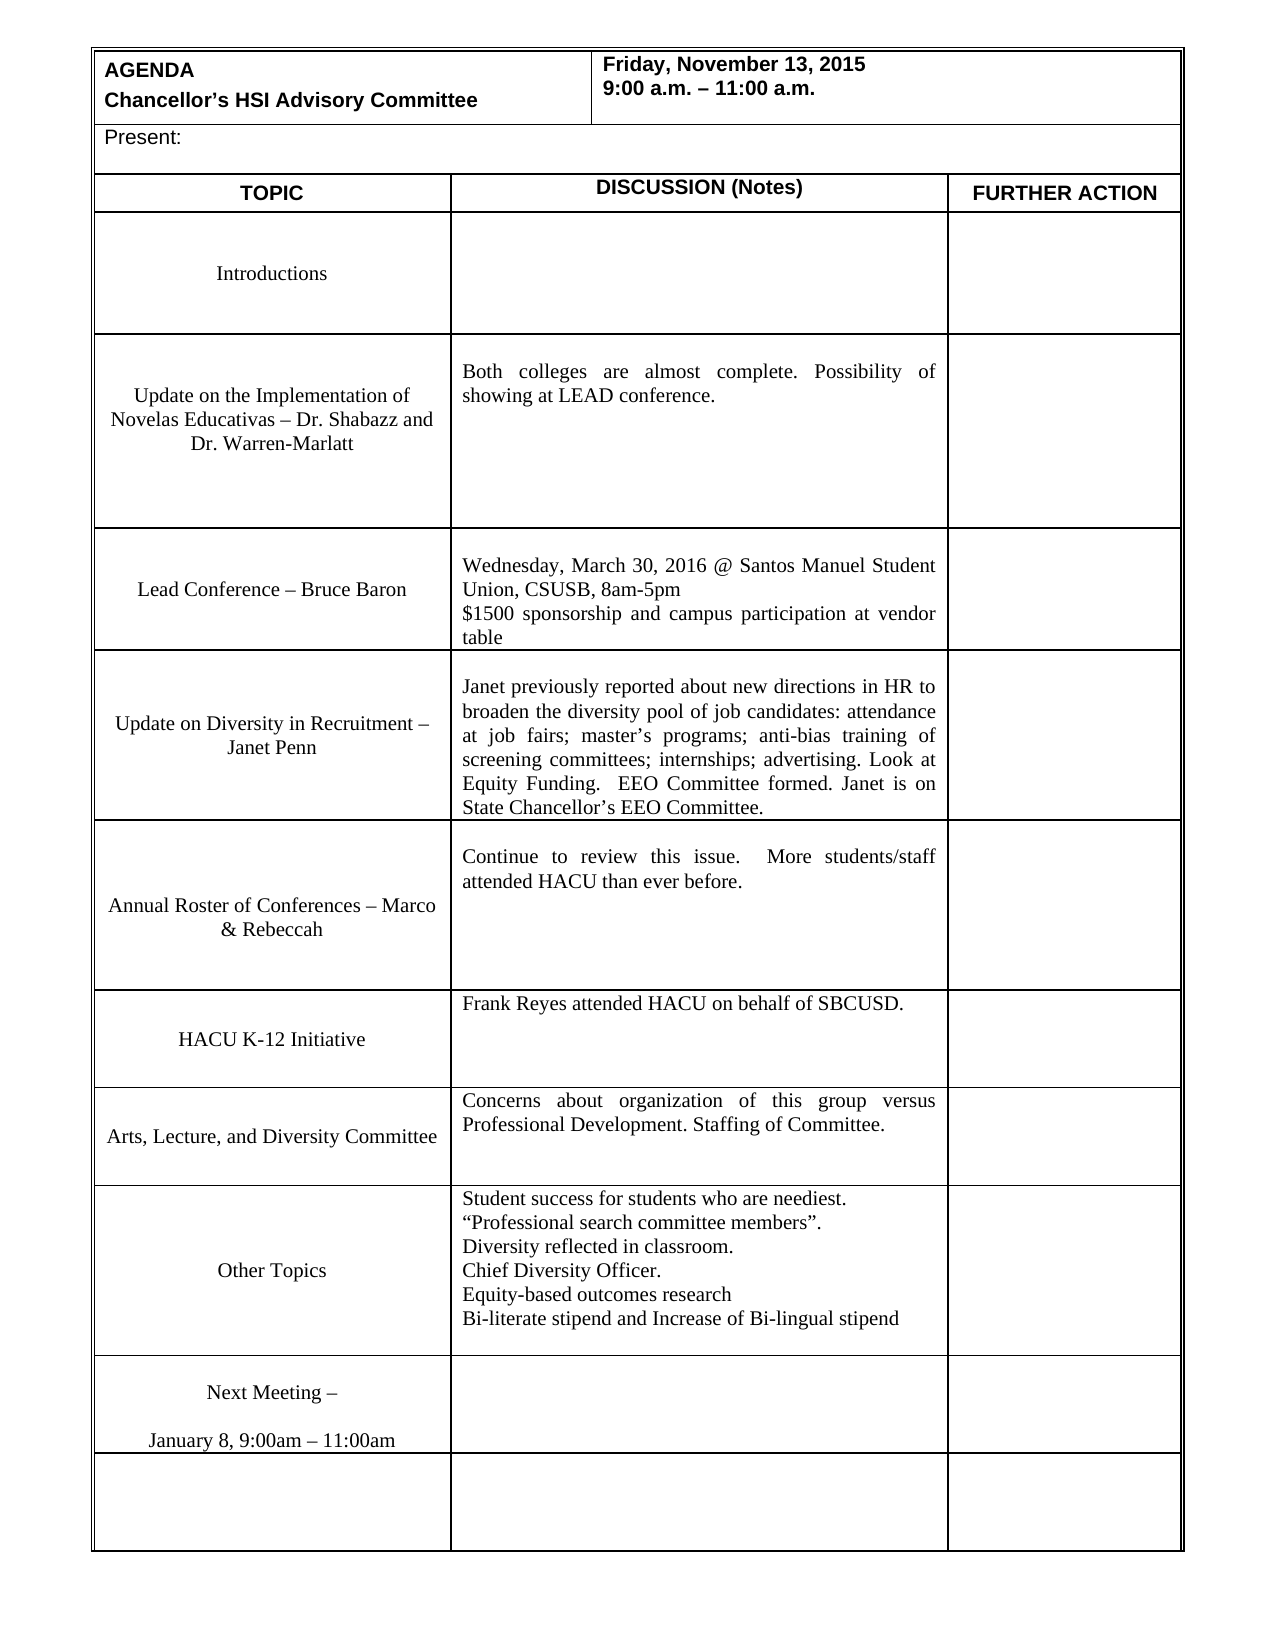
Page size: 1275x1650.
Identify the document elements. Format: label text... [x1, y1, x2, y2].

table_cell Both colleges are almost complete. Possibility of showing at LEAD conference. [452, 335, 947, 527]
table_cell Update on the Implementation of Novelas Educativas – Dr. Shabazz and Dr. Warren-Marlatt [95, 335, 450, 527]
table_cell [949, 651, 1180, 819]
table_cell Continue to review this issue. More students/staff attended HACU than ever before. [452, 821, 947, 989]
table_cell TOPIC [95, 175, 450, 211]
table_cell [949, 335, 1180, 527]
table_header AGENDA Chancellor’s HSI Advisory Committee [95, 52, 591, 123]
table_cell Lead Conference – Bruce Baron [95, 529, 450, 649]
table_cell Concerns about organization of this group versus Professional Development. Staffing of Committee. [452, 1088, 947, 1184]
table_cell FURTHER ACTION [949, 175, 1180, 211]
table_cell [95, 1454, 450, 1550]
table_header Friday, November 13, 2015 9:00 a.m. – 11:00 a.m. [592, 52, 1180, 123]
table_cell Arts, Lecture, and Diversity Committee [95, 1088, 450, 1184]
table_cell Update on Diversity in Recruitment – Janet Penn [95, 651, 450, 819]
table_cell [949, 821, 1180, 989]
table_cell Student success for students who are neediest. “Professional search committee members”. Diversity reflected in classroom. Chief Diversity Officer. Equity-based outcomes research Bi-literate stipend and Increase of Bi-lingual stipend [452, 1186, 947, 1354]
table_cell Wednesday, March 30, 2016 @ Santos Manuel Student Union, CSUSB, 8am-5pm $1500 sponsorship and campus participation at vendor table [452, 529, 947, 649]
table_cell Present: [95, 125, 1180, 173]
table_cell [452, 1356, 947, 1452]
table_cell [949, 1186, 1180, 1354]
table_cell Next Meeting – January 8, 9:00am – 11:00am [95, 1356, 450, 1452]
table_cell [452, 213, 947, 333]
table_cell [949, 213, 1180, 333]
table_cell HACU K-12 Initiative [95, 991, 450, 1087]
table_cell [949, 1088, 1180, 1184]
table_cell DISCUSSION (Notes) [452, 175, 947, 211]
table_cell [949, 1356, 1180, 1452]
table_cell [949, 991, 1180, 1087]
table_cell [452, 1454, 947, 1550]
table_cell Introductions [95, 213, 450, 333]
table_cell Other Topics [95, 1186, 450, 1354]
table_cell Annual Roster of Conferences – Marco & Rebeccah [95, 821, 450, 989]
table_cell Frank Reyes attended HACU on behalf of SBCUSD. [452, 991, 947, 1087]
table_cell [949, 1454, 1180, 1550]
table_cell [949, 529, 1180, 649]
table_cell Janet previously reported about new directions in HR to broaden the diversity pool of job candidates: attendance at job fairs; master’s programs; anti-bias training of screening committees; internships; advertising. Look at Equity Funding. EEO Committee formed. Janet is on State Chancellor’s EEO Committee. [452, 651, 947, 819]
